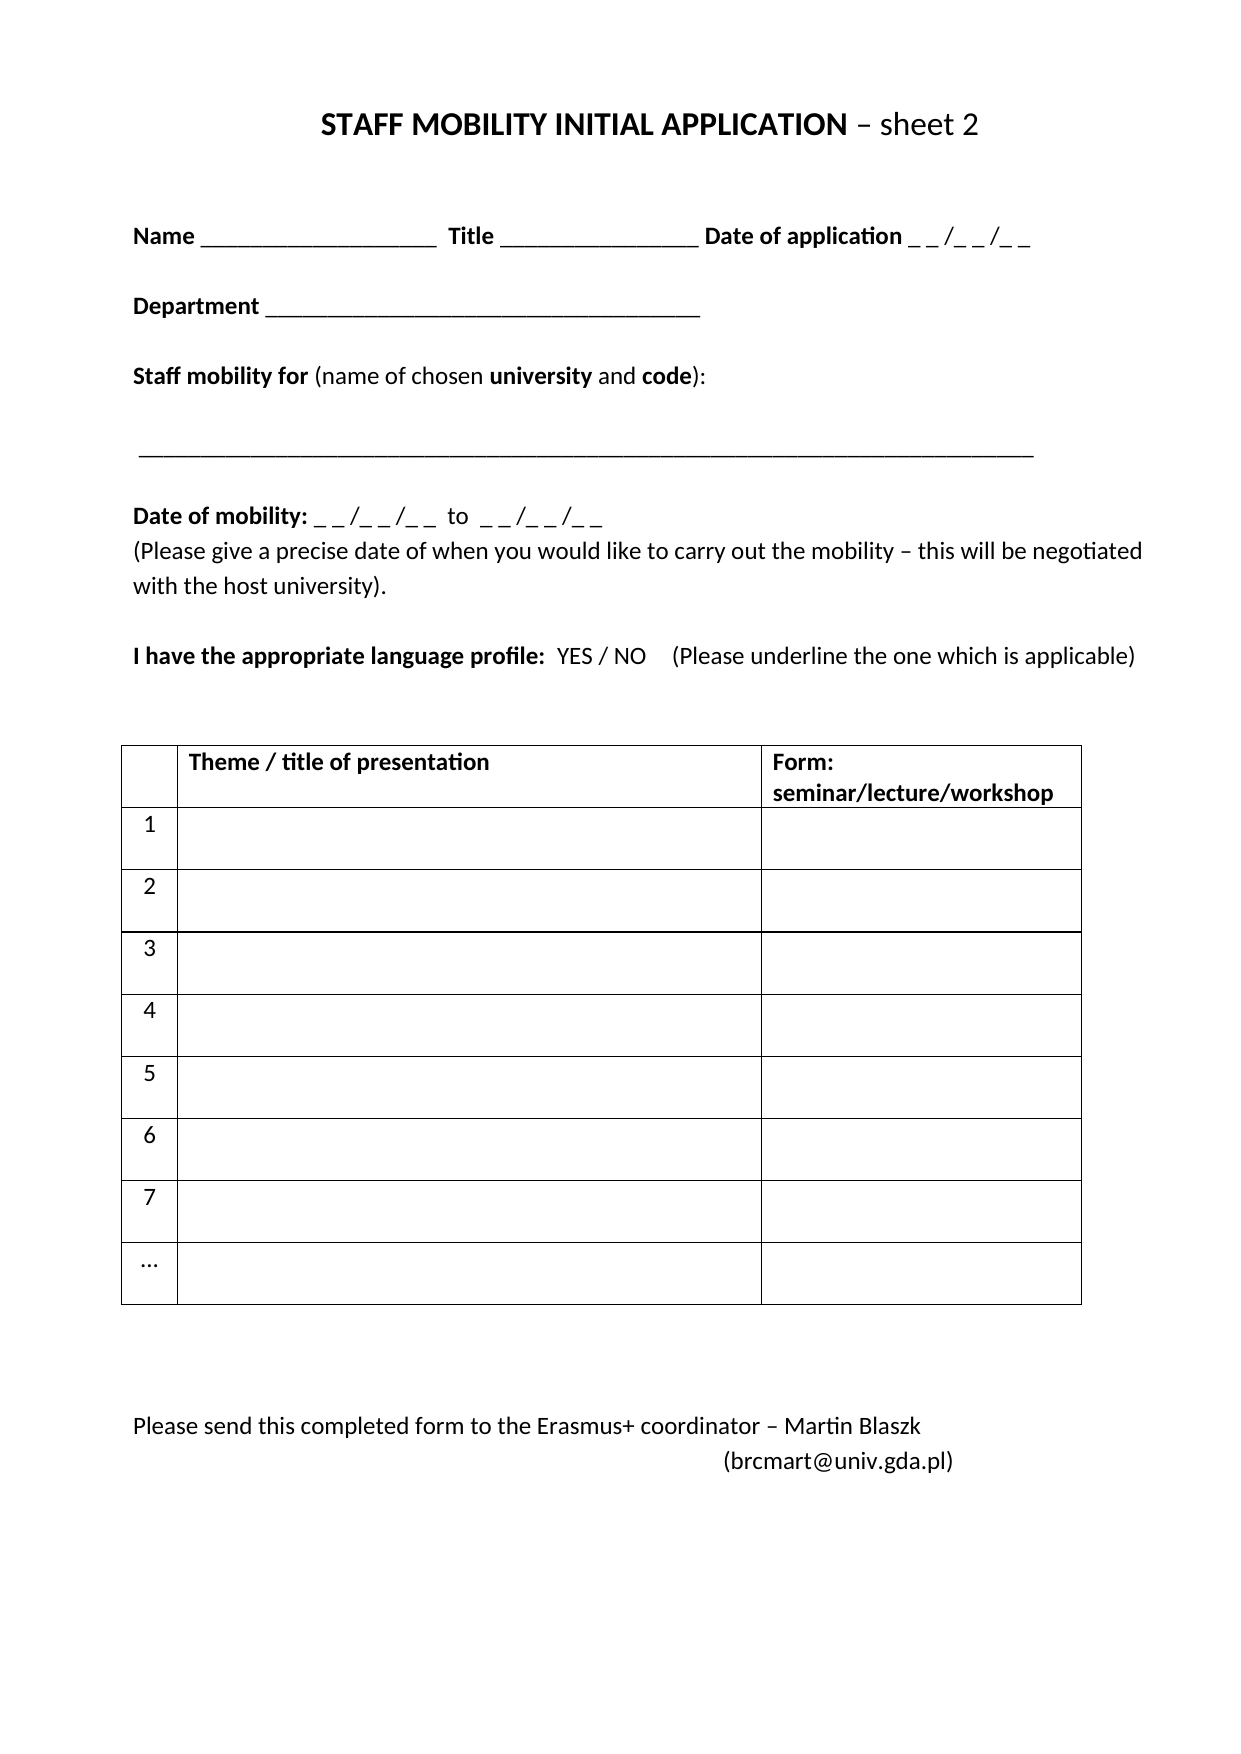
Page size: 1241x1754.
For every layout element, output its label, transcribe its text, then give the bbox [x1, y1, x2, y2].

table_cell [762, 1057, 1081, 1118]
text I have the appropriate language profile: YES / NO (Please underline the one which is applicable) [133, 640, 1167, 671]
text Department ___________________________________ [133, 290, 1167, 321]
table_cell [178, 933, 761, 993]
text Name ___________________ Title ________________ Date of application _ _ /_ _ /_ _ [133, 220, 1167, 251]
text (Please give a precise date of when you would like to carry out the mobility – this will be negotiated with the host university). [133, 535, 1167, 601]
table_cell ... [122, 1243, 177, 1304]
table_cell [762, 1243, 1081, 1304]
table_cell [762, 870, 1081, 931]
table_cell [178, 995, 761, 1056]
text Date of mobility: _ _ /_ _ /_ _ to _ _ /_ _ /_ _ [133, 500, 1167, 531]
table_cell [178, 1119, 761, 1180]
table_cell 4 [122, 995, 177, 1056]
table_cell 6 [122, 1119, 177, 1180]
table_cell 2 [122, 870, 177, 931]
text Please send this completed form to the Erasmus+ coordinator – Martin Blaszk [133, 1410, 1167, 1441]
table_cell 7 [122, 1181, 177, 1242]
table_header [122, 746, 177, 807]
text Staff mobility for (name of chosen university and code): [133, 360, 1167, 391]
table_cell [178, 808, 761, 869]
table_cell [178, 1057, 761, 1118]
table_cell [762, 1119, 1081, 1180]
table_cell [762, 1181, 1081, 1242]
text (brcmart@univ.gda.pl) [649, 1445, 1167, 1476]
table_cell [762, 933, 1081, 993]
table_cell [762, 808, 1081, 869]
table_cell [762, 995, 1081, 1056]
table_cell [178, 1243, 761, 1304]
text ________________________________________________________________________ [133, 430, 1167, 461]
table_header Theme / title of presentation [178, 746, 761, 807]
table_cell [178, 1181, 761, 1242]
text STAFF MOBILITY INITIAL APPLICATION – sheet 2 [133, 103, 1167, 144]
table_cell 1 [122, 808, 177, 869]
table_header Form: seminar/lecture/workshop [762, 746, 1081, 807]
table_cell 3 [122, 933, 177, 993]
table_cell 5 [122, 1057, 177, 1118]
table_cell [178, 870, 761, 931]
